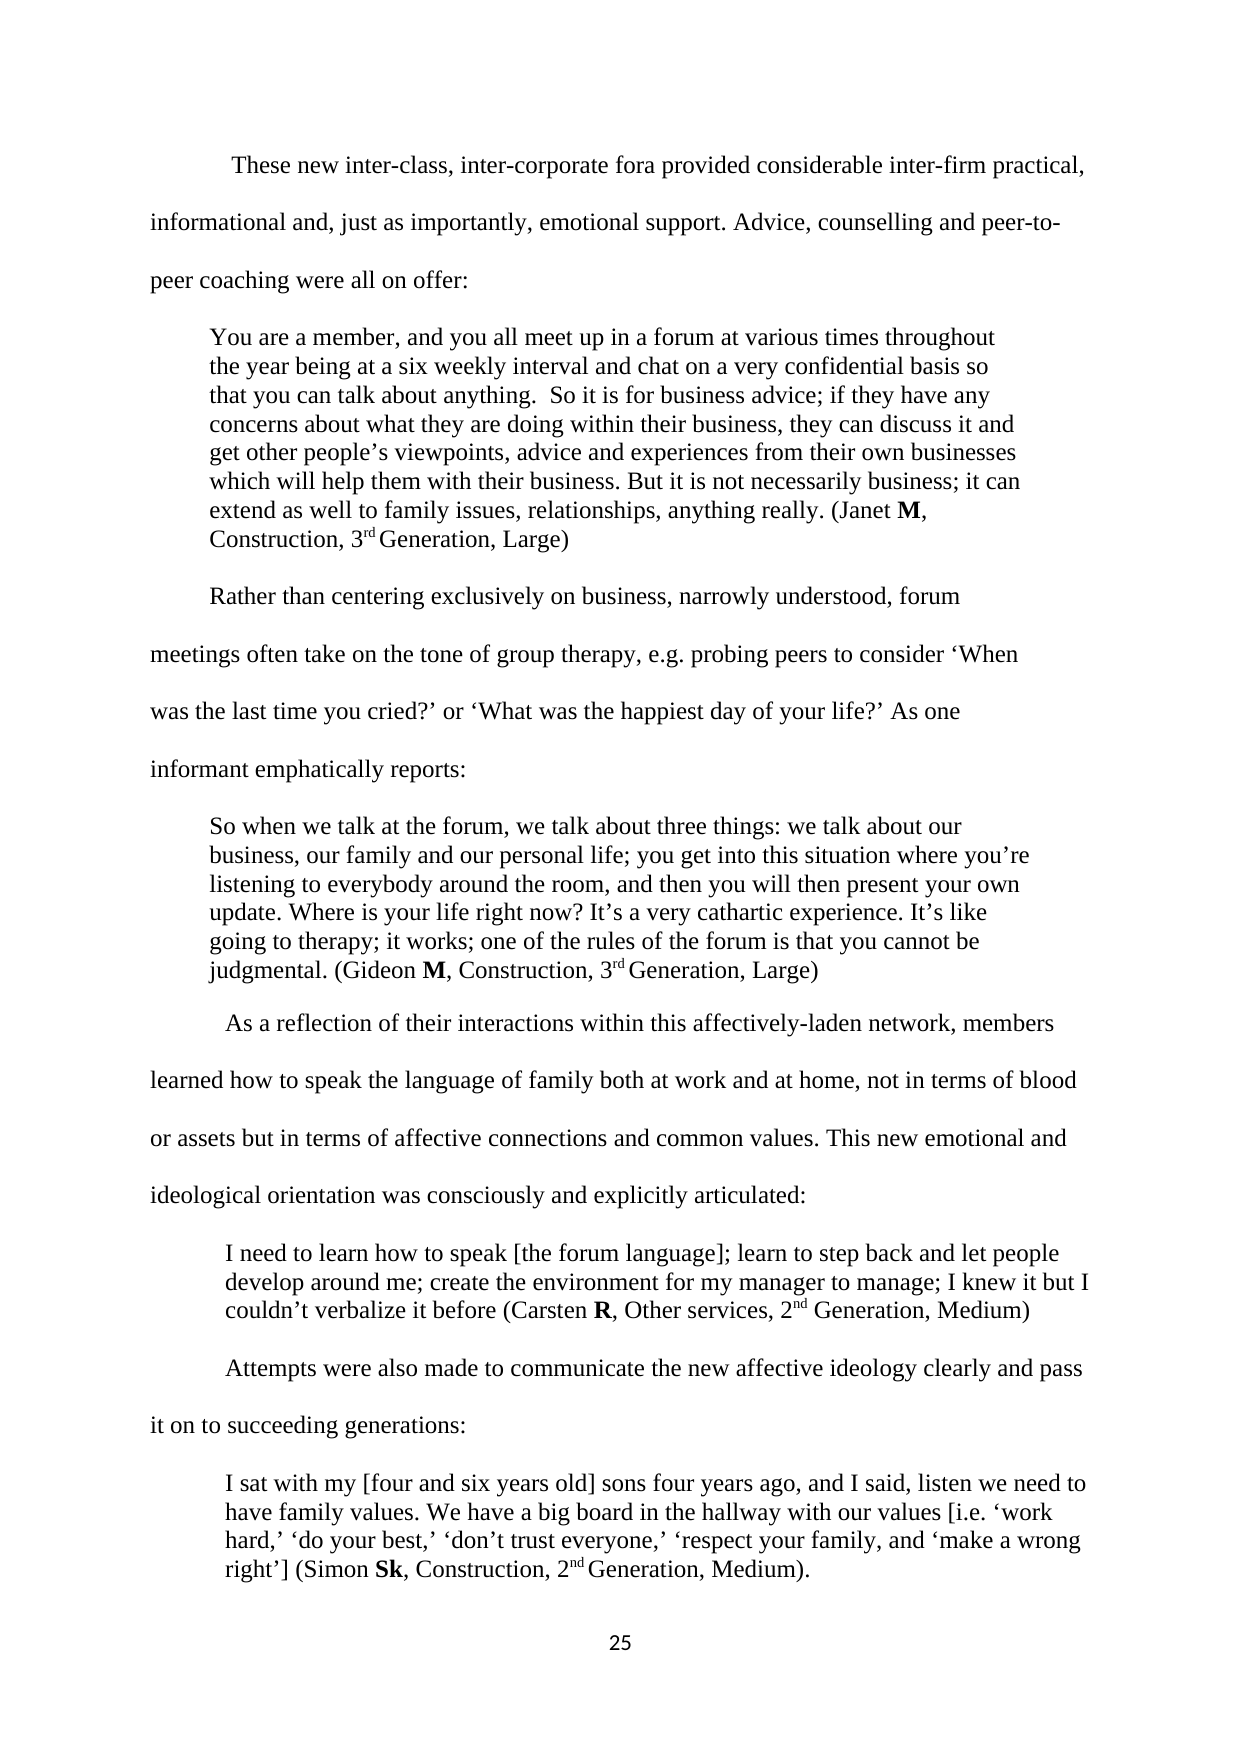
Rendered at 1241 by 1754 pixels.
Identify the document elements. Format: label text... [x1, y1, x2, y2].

text As a reflection of their interactions within this affectively-laden network, members learned how to speak the language of family both at work and at home, not in terms of blood or assets but in terms of affective connections and common values. This new emotional and ideological orientation was consciously and explicitly articulated: [150, 1008, 1090, 1209]
text You are a member, and you all meet up in a forum at various times throughout the year being at a six weekly interval and chat on a very confidential basis so that you can talk about anything. So it is for business advice; if they have any concerns about what they are doing within their business, they can discuss it and get other people’s viewpoints, advice and experiences from their own businesses which will help them with their business. But it is not necessarily business; it can extend as well to family issues, relationships, anything really. (Janet M, Construction, 3rd Generation, Large) [209, 322, 1031, 552]
text I need to learn how to speak [the forum language]; learn to step back and let people develop around me; create the environment for my manager to manage; I knew it but I couldn’t verbalize it before (Carsten R, Other services, 2nd Generation, Medium) [225, 1238, 1090, 1324]
text Rather than centering exclusively on business, narrowly understood, forum meetings often take on the tone of group therapy, e.g. probing peers to consider ‘When was the last time you cried?’ or ‘What was the happiest day of your life?’ As one informant emphatically reports: [150, 581, 1031, 782]
text These new inter-class, inter-corporate fora provided considerable inter-firm practical, informational and, just as importantly, emotional support. Advice, counselling and peer-to-peer coaching were all on offer: [150, 150, 1090, 294]
text Attempts were also made to communicate the new affective ideology clearly and pass it on to succeeding generations: [150, 1353, 1090, 1439]
text So when we talk at the forum, we talk about three things: we talk about our business, our family and our personal life; you get into this situation where you’re listening to everybody around the room, and then you will then present your own update. Where is your life right now? It’s a very cathartic experience. It’s like going to therapy; it works; one of the rules of the forum is that you cannot be judgmental. (Gideon M, Construction, 3rd Generation, Large) [209, 811, 1031, 984]
text I sat with my [four and six years old] sons four years ago, and I said, listen we need to have family values. We have a big board in the hallway with our values [i.e. ‘work hard,’ ‘do your best,’ ‘don’t trust everyone,’ ‘respect your family, and ‘make a wrong right’] (Simon Sk, Construction, 2nd Generation, Medium). [225, 1468, 1090, 1583]
